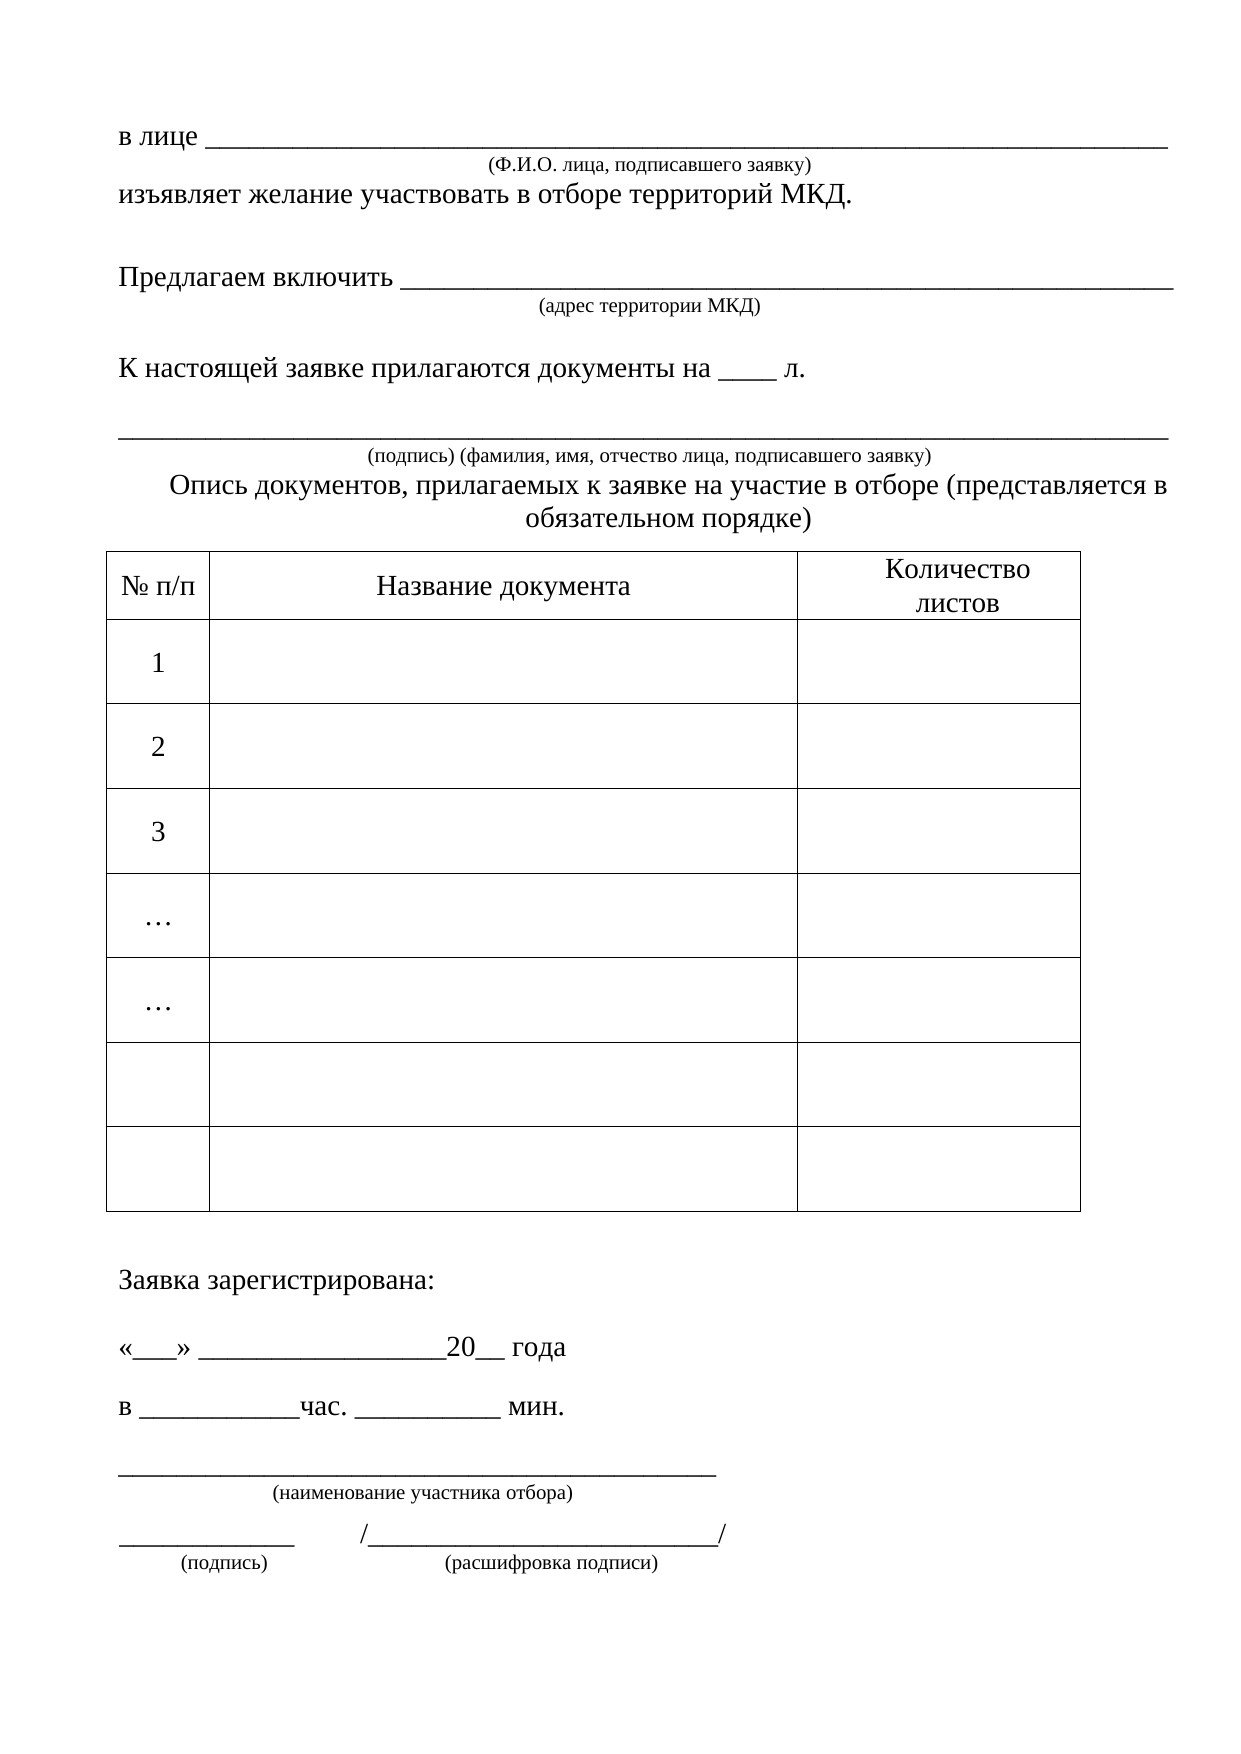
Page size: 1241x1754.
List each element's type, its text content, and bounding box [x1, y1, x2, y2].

text (Ф.И.О. лица, подписавшего заявку) [118, 152, 1181, 176]
table_cell 2 [107, 704, 209, 788]
table_header «___» _________________20__ года в ___________час. __________ мин. _________________________________________ (наименование участника отбора) ____________ /________________________/ (подпись) (расшифровка подписи) [107, 1329, 738, 1574]
table_cell [210, 1127, 797, 1211]
text (адрес территории МКД) [118, 293, 1181, 317]
text Опись документов, прилагаемых к заявке на участие в отборе (представляется в обязательном порядке) [156, 467, 1181, 534]
table_cell [798, 704, 1080, 788]
table_cell [798, 1127, 1080, 1211]
table_header № п/п [107, 552, 209, 619]
table_cell [798, 789, 1080, 872]
text Заявка зарегистрирована: [118, 1262, 1181, 1296]
text ________________________________________________________________________ [118, 409, 1181, 443]
table_cell [798, 874, 1080, 957]
table_cell 1 [107, 620, 209, 703]
text изъявляет желание участвовать в отборе территорий МКД. [118, 176, 1181, 209]
table_cell [107, 1127, 209, 1211]
table_header Количество листов [798, 552, 1080, 619]
text в лице __________________________________________________________________ [118, 118, 1181, 152]
table_cell [107, 1043, 209, 1126]
text К настоящей заявке прилагаются документы на ____ л. [118, 351, 1181, 384]
text Предлагаем включить _____________________________________________________ [118, 259, 1181, 293]
table_header Название документа [210, 552, 797, 619]
table_cell … [107, 958, 209, 1042]
table_cell [210, 1043, 797, 1126]
table_cell 3 [107, 789, 209, 872]
table_cell [210, 789, 797, 872]
table_cell [210, 958, 797, 1042]
table_cell [798, 620, 1080, 703]
table_cell [798, 958, 1080, 1042]
table_cell [798, 1043, 1080, 1126]
text (подпись) (фамилия, имя, отчество лица, подписавшего заявку) [118, 443, 1181, 467]
table_cell [210, 704, 797, 788]
table_cell [210, 620, 797, 703]
table_cell [210, 874, 797, 957]
table_cell … [107, 874, 209, 957]
